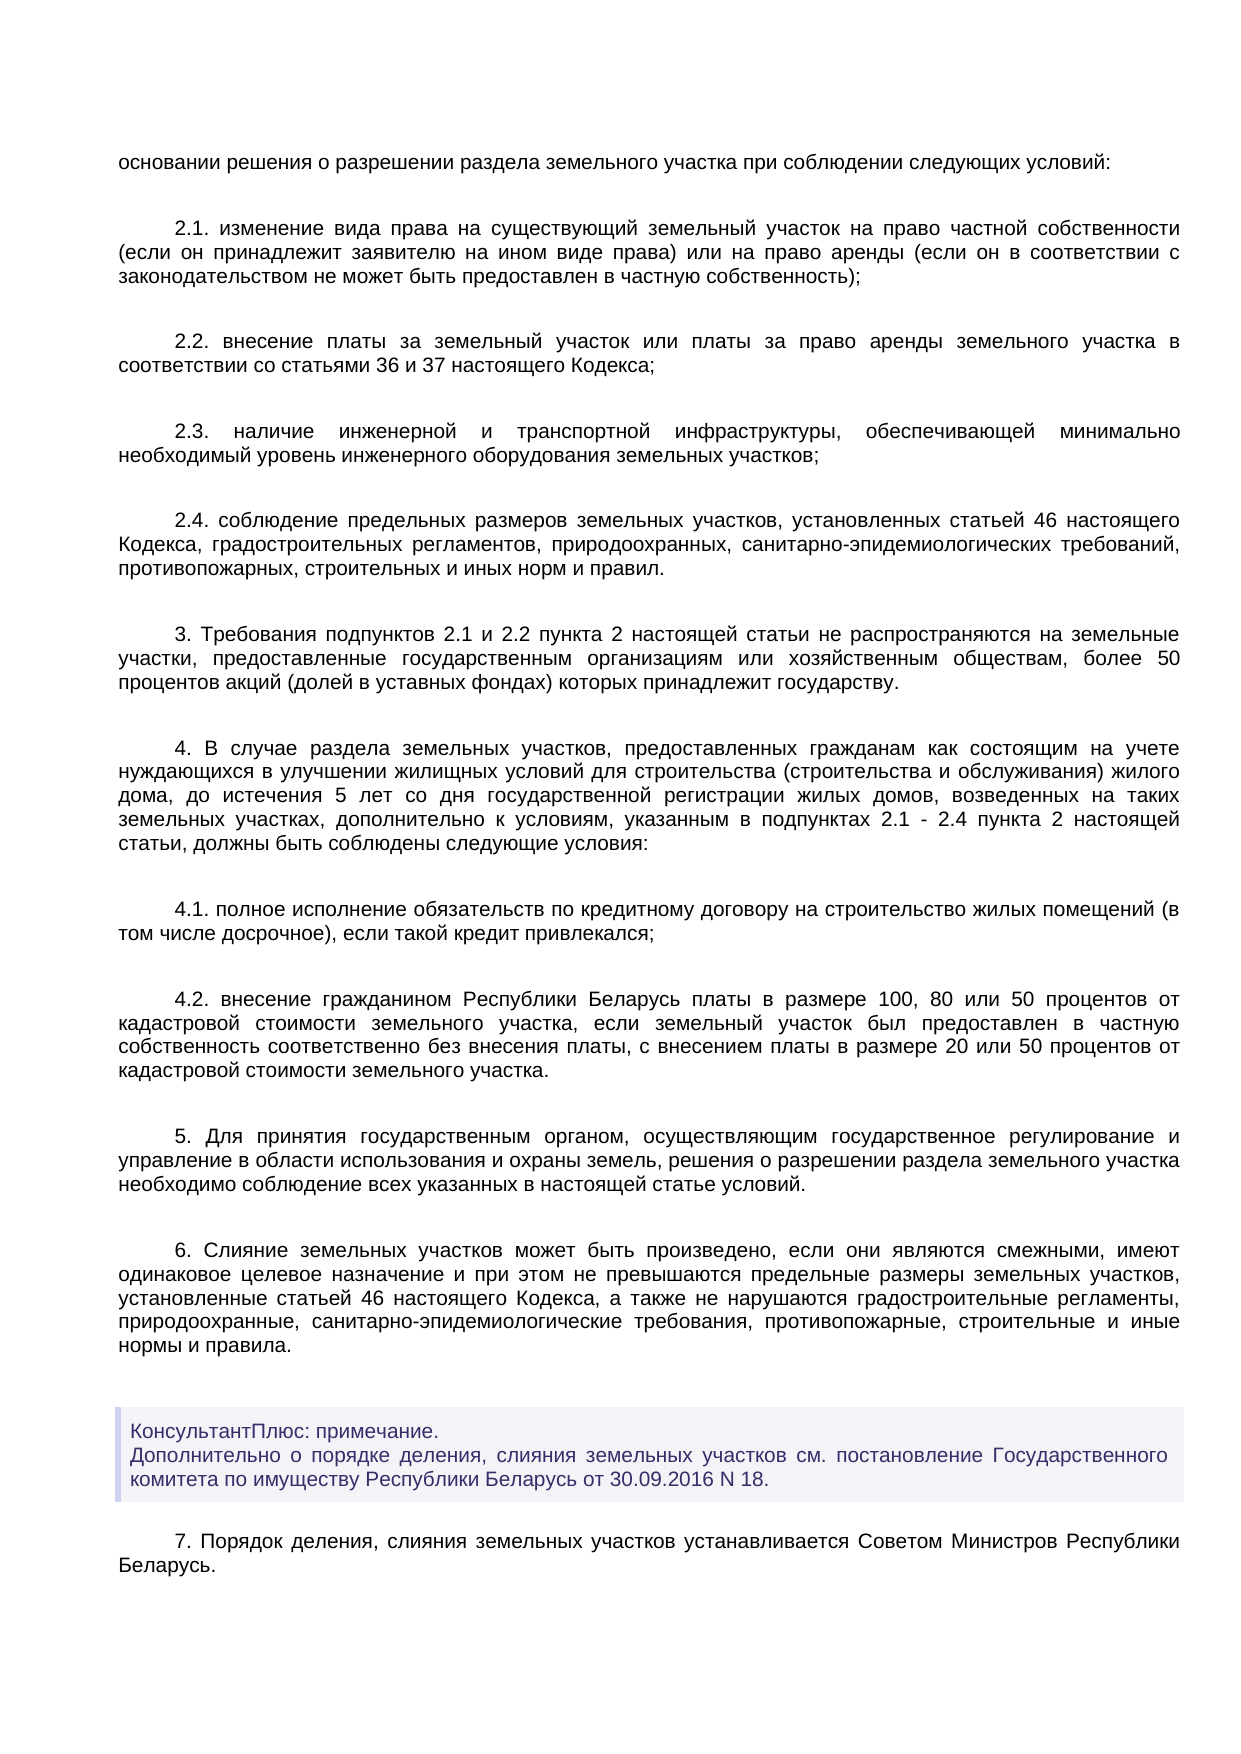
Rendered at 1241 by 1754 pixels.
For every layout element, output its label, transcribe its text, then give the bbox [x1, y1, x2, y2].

text 2.3. наличие инженерной и транспортной инфраструктуры, обеспечивающей минимально необходимый уровень инженерного оборудования земельных участков; [118, 419, 1181, 467]
table_header КонсультантПлюс: примечание. Дополнительно о порядке деления, слияния земельных участков см. постановление Государственного комитета по имуществу Республики Беларусь от 30.09.2016 N 18. [121, 1407, 1178, 1502]
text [118, 150, 1181, 174]
text 6. Слияние земельных участков может быть произведено, если они являются смежными, имеют одинаковое целевое назначение и при этом не превышаются предельные размеры земельных участков, установленные статьей 46 настоящего Кодекса, а также не нарушаются градостроительные регламенты, природоохранные, санитарно-эпидемиологические требования, противопожарные, строительные и иные нормы и правила. [118, 1237, 1181, 1357]
text 4. В случае раздела земельных участков, предоставленных гражданам как состоящим на учете нуждающихся в улучшении жилищных условий для строительства (строительства и обслуживания) жилого дома, до истечения 5 лет со дня государственной регистрации жилых домов, возведенных на таких земельных участках, дополнительно к условиям, указанным в подпунктах 2.1 - 2.4 пункта 2 настоящей статьи, должны быть соблюдены следующие условия: [118, 735, 1181, 855]
text 7. Порядок деления, слияния земельных участков устанавливается Советом Министров Республики Беларусь. [118, 1529, 1181, 1577]
text 3. Требования подпунктов 2.1 и 2.2 пункта 2 настоящей статьи не распространяются на земельные участки, предоставленные государственным организациям или хозяйственным обществам, более 50 процентов акций (долей в уставных фондах) которых принадлежит государству. [118, 622, 1181, 694]
text 2.4. соблюдение предельных размеров земельных участков, установленных статьей 46 настоящего Кодекса, градостроительных регламентов, природоохранных, санитарно-эпидемиологических требований, противопожарных, строительных и иных норм и правил. [118, 508, 1181, 580]
text 4.2. внесение гражданином Республики Беларусь платы в размере 100, 80 или 50 процентов от кадастровой стоимости земельного участка, если земельный участок был предоставлен в частную собственность соответственно без внесения платы, с внесением платы в размере 20 или 50 процентов от кадастровой стоимости земельного участка. [118, 986, 1181, 1082]
text 2.2. внесение платы за земельный участок или платы за право аренды земельного участка в соответствии со статьями 36 и 37 настоящего Кодекса; [118, 329, 1181, 377]
text 2.1. изменение вида права на существующий земельный участок на право частной собственности (если он принадлежит заявителю на ином виде права) или на право аренды (если он в соответствии с законодательством не может быть предоставлен в частную собственность); [118, 216, 1181, 287]
text 5. Для принятия государственным органом, осуществляющим государственное регулирование и управление в области использования и охраны земель, решения о разрешении раздела земельного участка необходимо соблюдение всех указанных в настоящей статье условий. [118, 1124, 1181, 1196]
text 4.1. полное исполнение обязательств по кредитному договору на строительство жилых помещений (в том числе досрочное), если такой кредит привлекался; [118, 897, 1181, 945]
